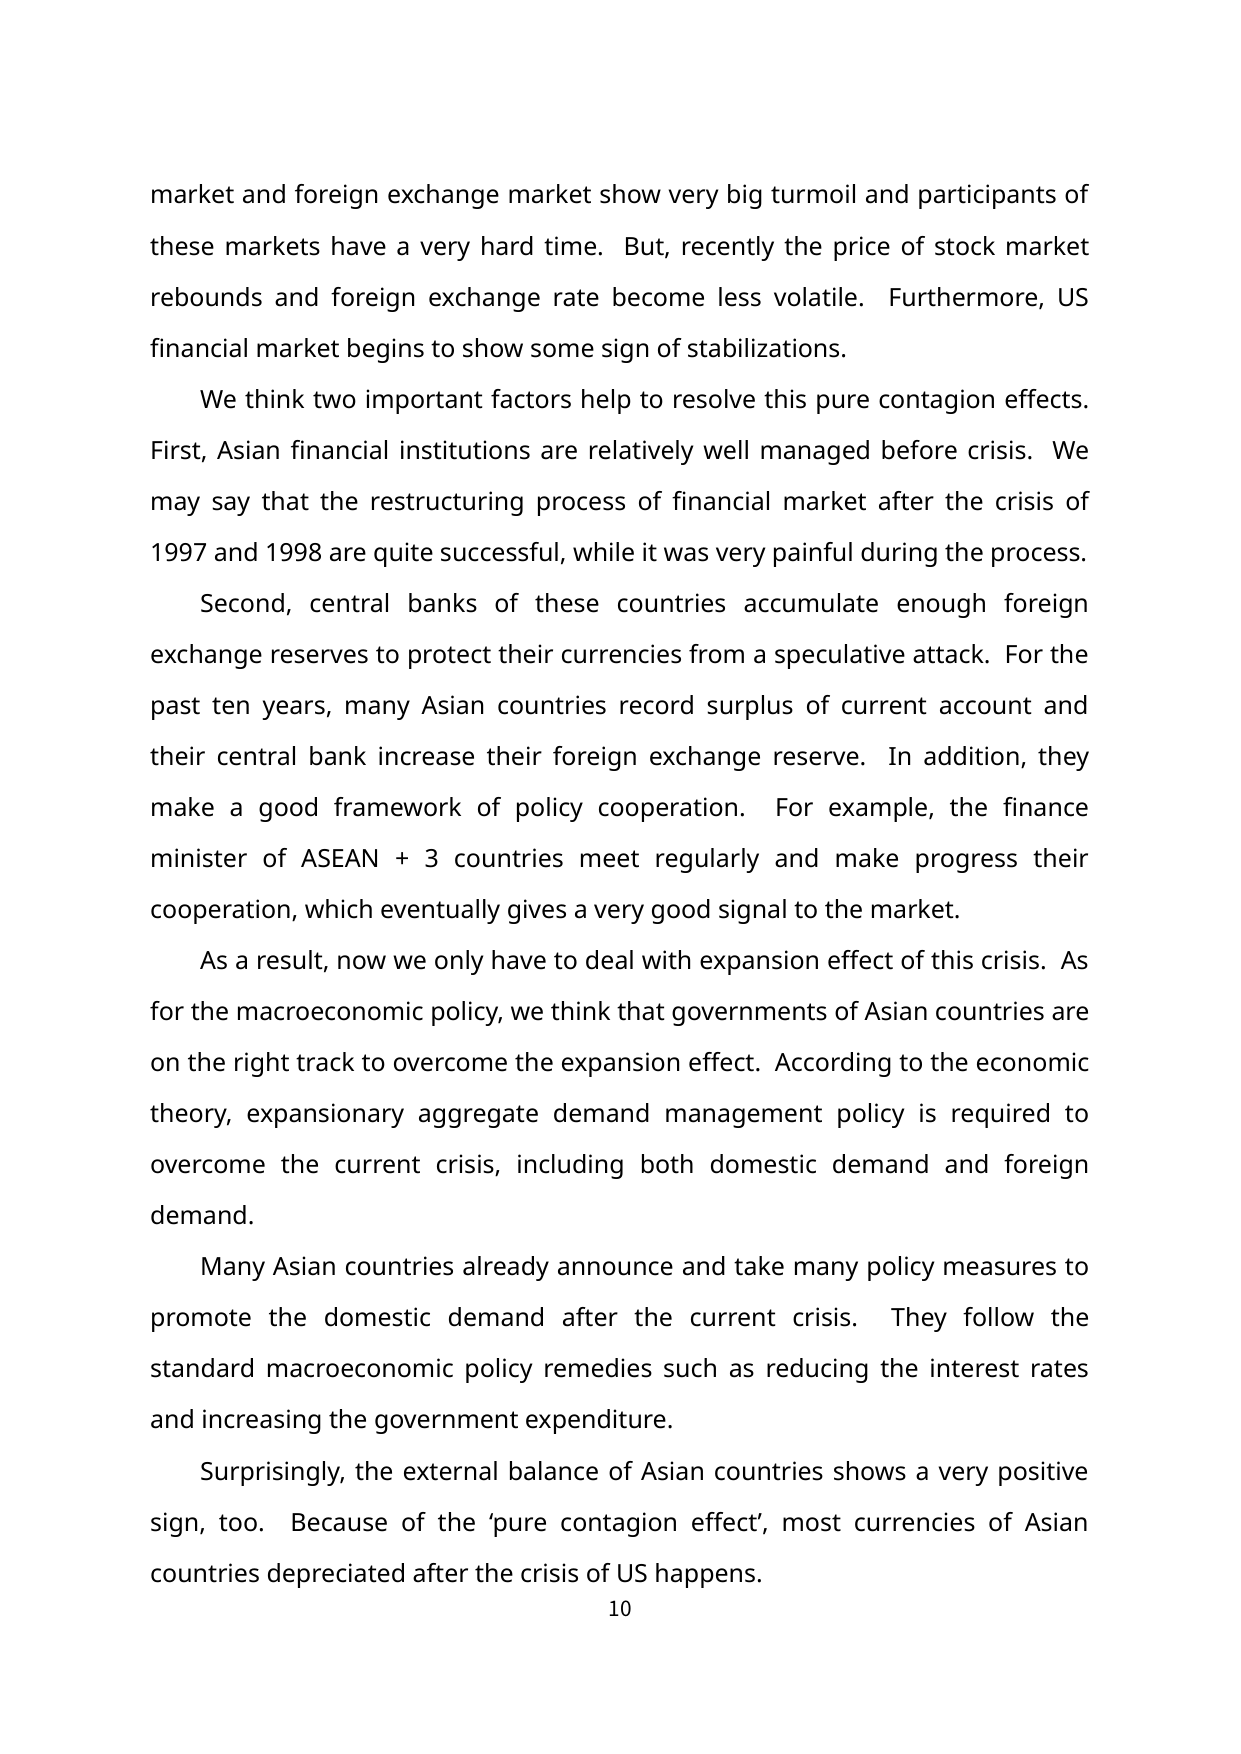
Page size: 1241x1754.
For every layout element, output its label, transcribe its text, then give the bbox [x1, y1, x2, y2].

text Many Asian countries already announce and take many policy measures to promote the domestic demand after the current crisis. They follow the standard macroeconomic policy remedies such as reducing the interest rates and increasing the government expenditure. [150, 1249, 1090, 1436]
text As a result, now we only have to deal with expansion effect of this crisis. As for the macroeconomic policy, we think that governments of Asian countries are on the right track to overcome the expansion effect. According to the economic theory, expansionary aggregate demand management policy is required to overcome the current crisis, including both domestic demand and foreign demand. [150, 943, 1090, 1232]
text We think two important factors help to resolve this pure contagion effects. First, Asian financial institutions are relatively well managed before crisis. We may say that the restructuring process of financial market after the crisis of 1997 and 1998 are quite successful, while it was very painful during the process. [150, 381, 1090, 568]
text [150, 177, 1090, 364]
text Second, central banks of these countries accumulate enough foreign exchange reserves to protect their currencies from a speculative attack. For the past ten years, many Asian countries record surplus of current account and their central bank increase their foreign exchange reserve. In addition, they make a good framework of policy cooperation. For example, the finance minister of ASEAN + 3 countries meet regularly and make progress their cooperation, which eventually gives a very good signal to the market. [150, 586, 1090, 926]
text Surprisingly, the external balance of Asian countries shows a very positive sign, too. Because of the ‘pure contagion effect’, most currencies of Asian countries depreciated after the crisis of US happens. [150, 1453, 1090, 1589]
